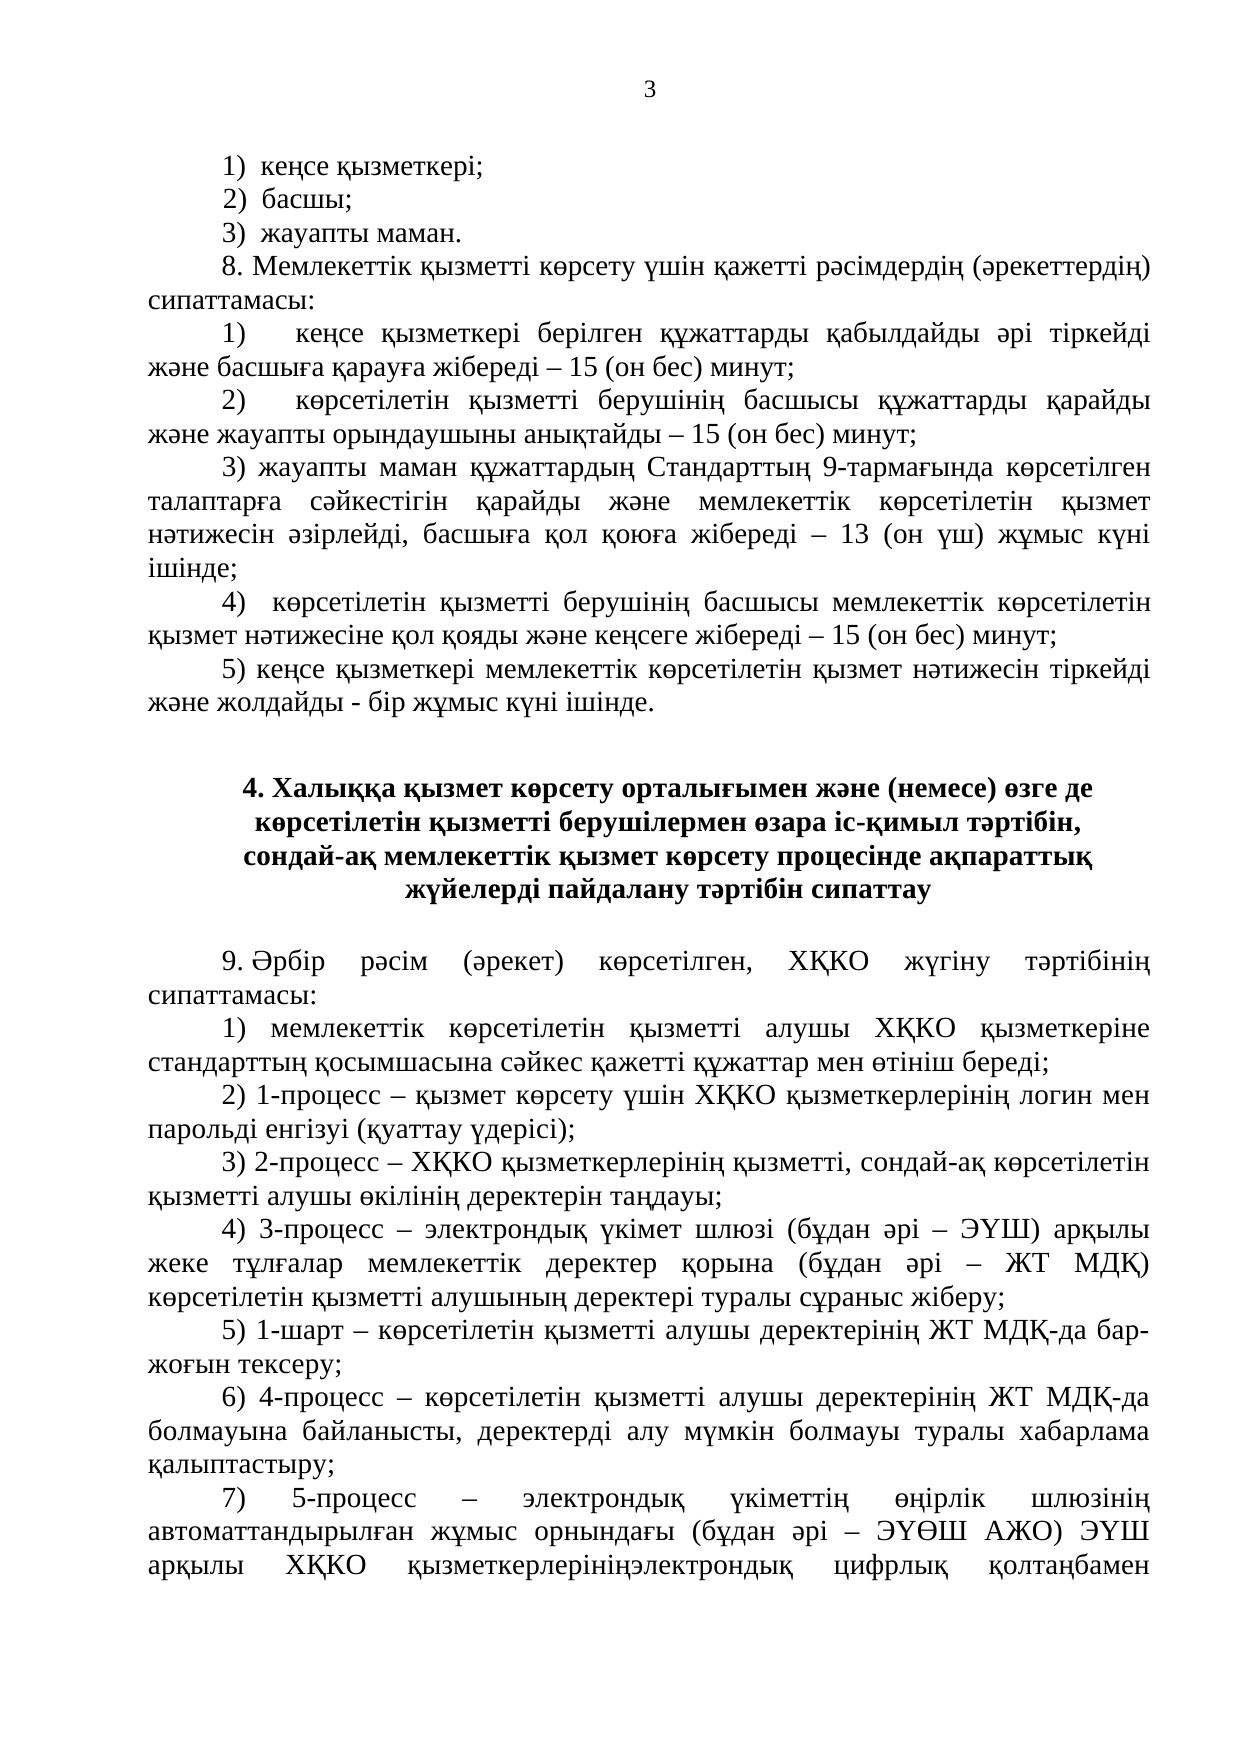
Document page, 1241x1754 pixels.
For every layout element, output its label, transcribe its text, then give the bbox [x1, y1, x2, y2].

list 5) кеңсе қызметкері мемлекеттік көрсетілетін қызмет нәтижесін тіркейді және жолдайды - бір жұмыс күні ішінде. [148, 651, 1152, 718]
text 3) 2-процесс – ХҚКО қызметкерлерінің қызметті, сондай-ақ көрсетілетін қызметті алушы өкілінің деректерін таңдауы; [148, 1144, 1152, 1212]
list көрсетілетін қызметті берушінің басшысы құжаттарды қарайды және жауапты орындаушыны анықтайды – 15 (он бес) минут; [148, 382, 1152, 449]
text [148, 1480, 1152, 1581]
text 3) жауапты маман құжаттардың Стандарттың 9-тармағында көрсетілген талаптарға сәйкестігін қарайды және мемлекеттік көрсетілетін қызмет нәтижесін әзірлейді, басшыға қол қоюға жібереді – 13 (он үш) жұмыс күні ішінде; [148, 449, 1152, 584]
text 4) 3-процесс – электрондық үкімет шлюзі (бұдан әрі – ЭҮШ) арқылы жеке тұлғалар мемлекеттік деректер қорына (бұдан әрі – ЖТ МДҚ) көрсетілетін қызметті алушының деректері туралы сұраныс жіберу; [148, 1212, 1152, 1312]
text 2) басшы; [148, 181, 1152, 215]
text 4) көрсетілетін қызметті берушінің басшысы мемлекеттік көрсетілетін қызмет нәтижесіне қол қояды және кеңсеге жібереді – 15 (он бес) минут; [148, 584, 1152, 651]
text 2) 1-процесс – қызмет көрсету үшін ХҚКО қызметкерлерінің логин мен парольді енгізуі (қуаттау үдерісі); [148, 1077, 1152, 1144]
text 9. Әрбір рәсім (әрекет) көрсетілген, ХҚКО жүгіну тәртібінің сипаттамасы: [148, 943, 1152, 1010]
list 1) кеңсе қызметкері; [222, 148, 1152, 181]
text 1) мемлекеттік көрсетілетін қызметті алушы ХҚКО қызметкеріне стандарттың қосымшасына сәйкес қажетті құжаттар мен өтініш береді; [148, 1010, 1152, 1077]
text сондай-ақ мемлекеттік қызмет көрсету процесінде ақпараттық жүйелерді пайдалану тәртібін сипаттау [932, 838, 1152, 905]
text 5) 1-шарт – көрсетілетін қызметті алушы деректерінің ЖТ МДҚ-да бар-жоғын тексеру; [148, 1312, 1152, 1379]
text сондай-ақ мемлекеттік қызмет көрсету процесінде ақпараттық жүйелерді пайдалану тәртібін сипаттау [185, 838, 405, 905]
list кеңсе қызметкері берілген құжаттарды қабылдайды әрі тіркейді және басшыға қарауға жібереді – 15 (он бес) минут; [148, 315, 1152, 382]
text 8. Мемлекеттік қызметті көрсету үшін қажетті рәсімдердің (әрекеттердің) сипаттамасы: [148, 248, 1152, 315]
text 3) жауапты маман. [185, 215, 1152, 248]
text 6) 4-процесс – көрсетілетін қызметті алушы деректерінің ЖТ МДҚ-да болмауына байланысты, деректерді алу мүмкін болмауы туралы хабарлама қалыптастыру; [148, 1379, 1152, 1480]
